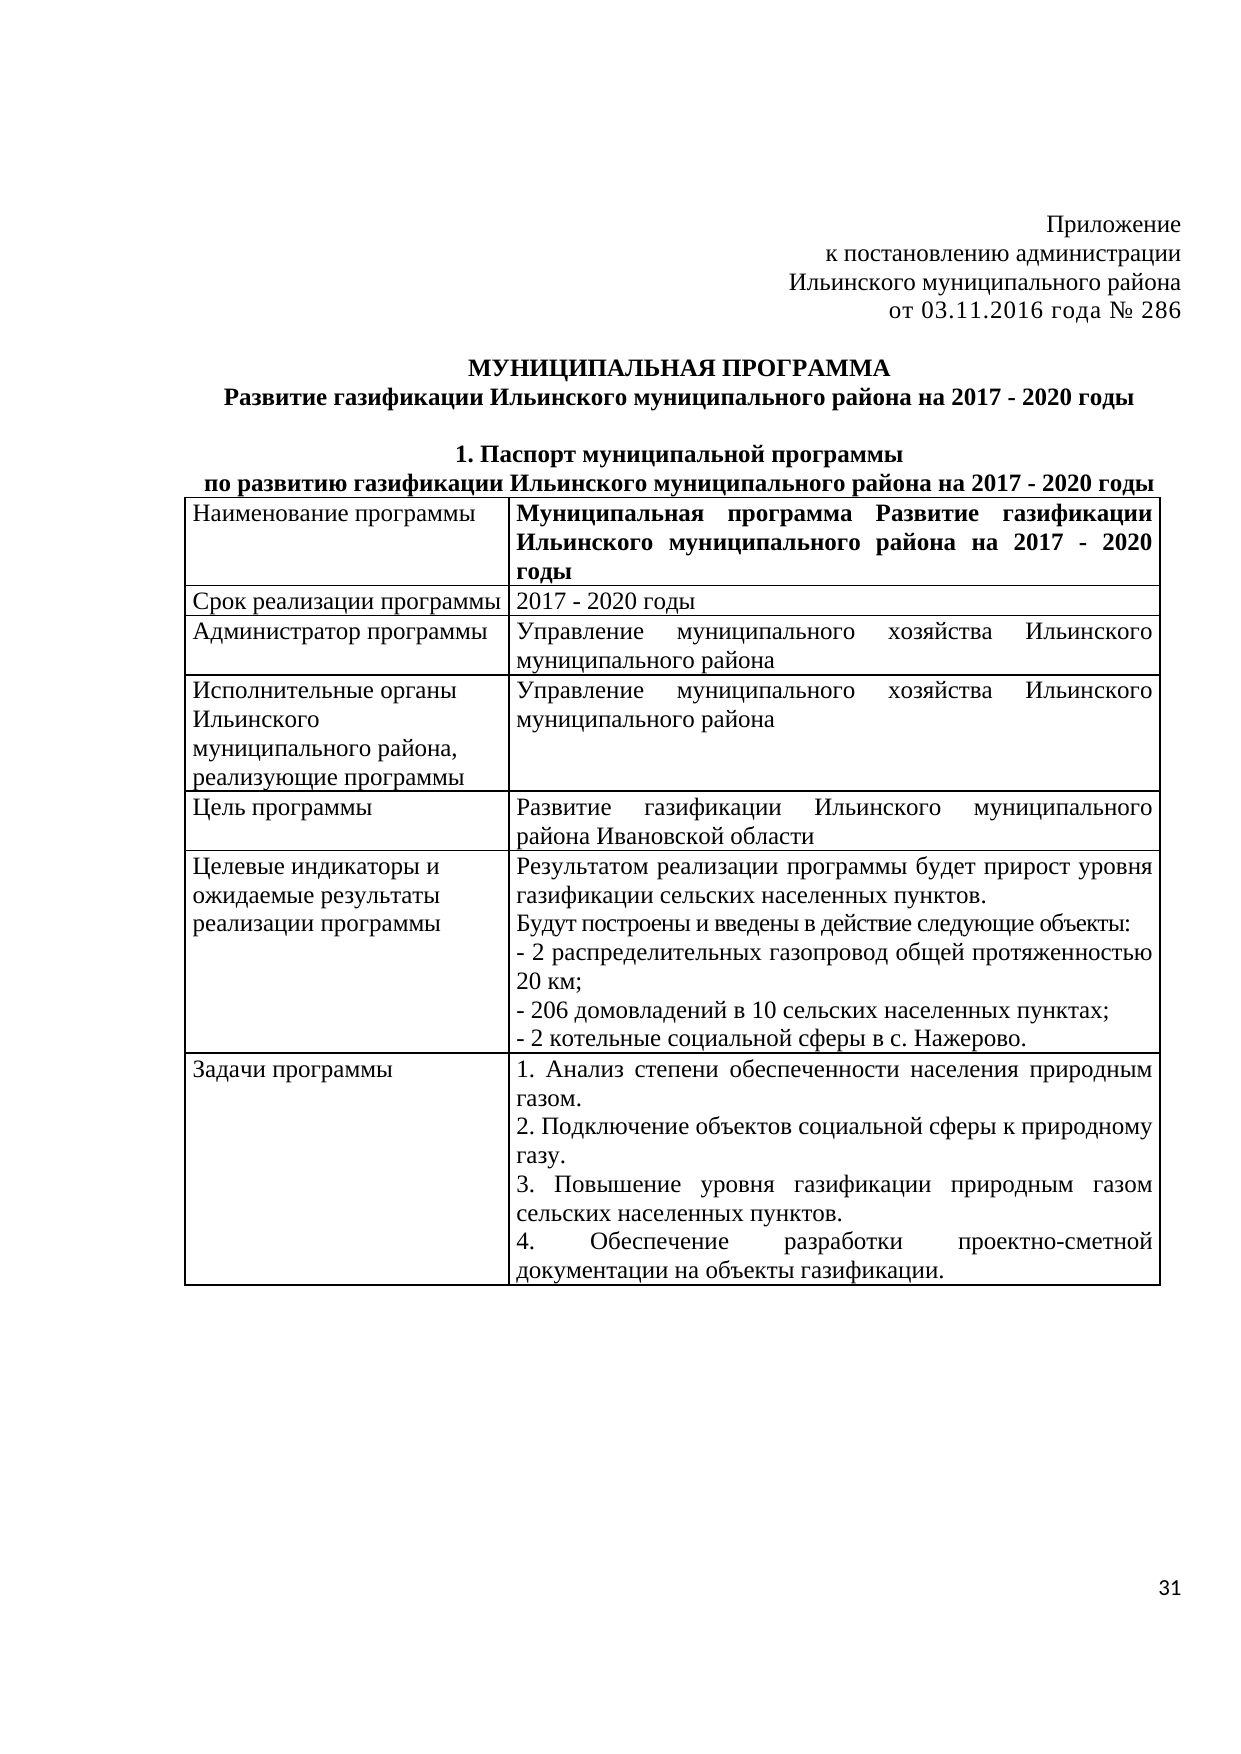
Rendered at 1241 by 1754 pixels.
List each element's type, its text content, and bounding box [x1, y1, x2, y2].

table_cell Целевые индикаторы и ожидаемые результаты реализации программы [186, 851, 508, 1052]
table_cell Срок реализации программы [186, 586, 508, 615]
table_cell Развитие газификации Ильинского муниципального района Ивановской области [510, 792, 1159, 849]
table_cell Исполнительные органы Ильинского муниципального района, реализующие программы [186, 676, 508, 790]
title к постановлению администрации [177, 238, 1181, 267]
table_cell Цель программы [186, 792, 508, 849]
title Ильинского муниципального района [177, 267, 1181, 295]
table_cell 1. Анализ степени обеспеченности населения природным газом. 2. Подключение объектов социальной сферы к природному газу. 3. Повышение уровня газификации природным газом сельских населенных пунктов. 4. Обеспечение разработки проектно-сметной документации на объекты газификации. [510, 1054, 1159, 1284]
table_cell Задачи программы [186, 1054, 508, 1284]
text 1. Паспорт муниципальной программы [177, 439, 1181, 468]
title от 03.11.2016 года № 286 [177, 295, 1181, 324]
table_cell Администратор программы [186, 616, 508, 674]
table_cell Результатом реализации программы будет прирост уровня газификации сельских населенных пунктов. Будут построены и введены в действие следующие объекты: - 2 распределительных газопровод общей протяженностью 20 км; - 206 домовладений в 10 сельских населенных пунктах; - 2 котельные социальной сферы в с. Нажерово. [510, 851, 1159, 1052]
title Приложение [177, 209, 1181, 238]
table_cell 2017 - 2020 годы [510, 586, 1159, 615]
table_cell Управление муниципального хозяйства Ильинского муниципального района [510, 676, 1159, 790]
table_header Муниципальная программа Развитие газификации Ильинского муниципального района на 2017 - 2020 годы [510, 498, 1159, 584]
title Развитие газификации Ильинского муниципального района на 2017 - 2020 годы [177, 382, 1181, 410]
title по развитию газификации Ильинского муниципального района на 2017 - 2020 годы [177, 468, 1181, 497]
title МУНИЦИПАЛЬНАЯ ПРОГРАММА [177, 353, 1181, 382]
table_cell Управление муниципального хозяйства Ильинского муниципального района [510, 616, 1159, 674]
table_header Наименование программы [186, 498, 508, 584]
